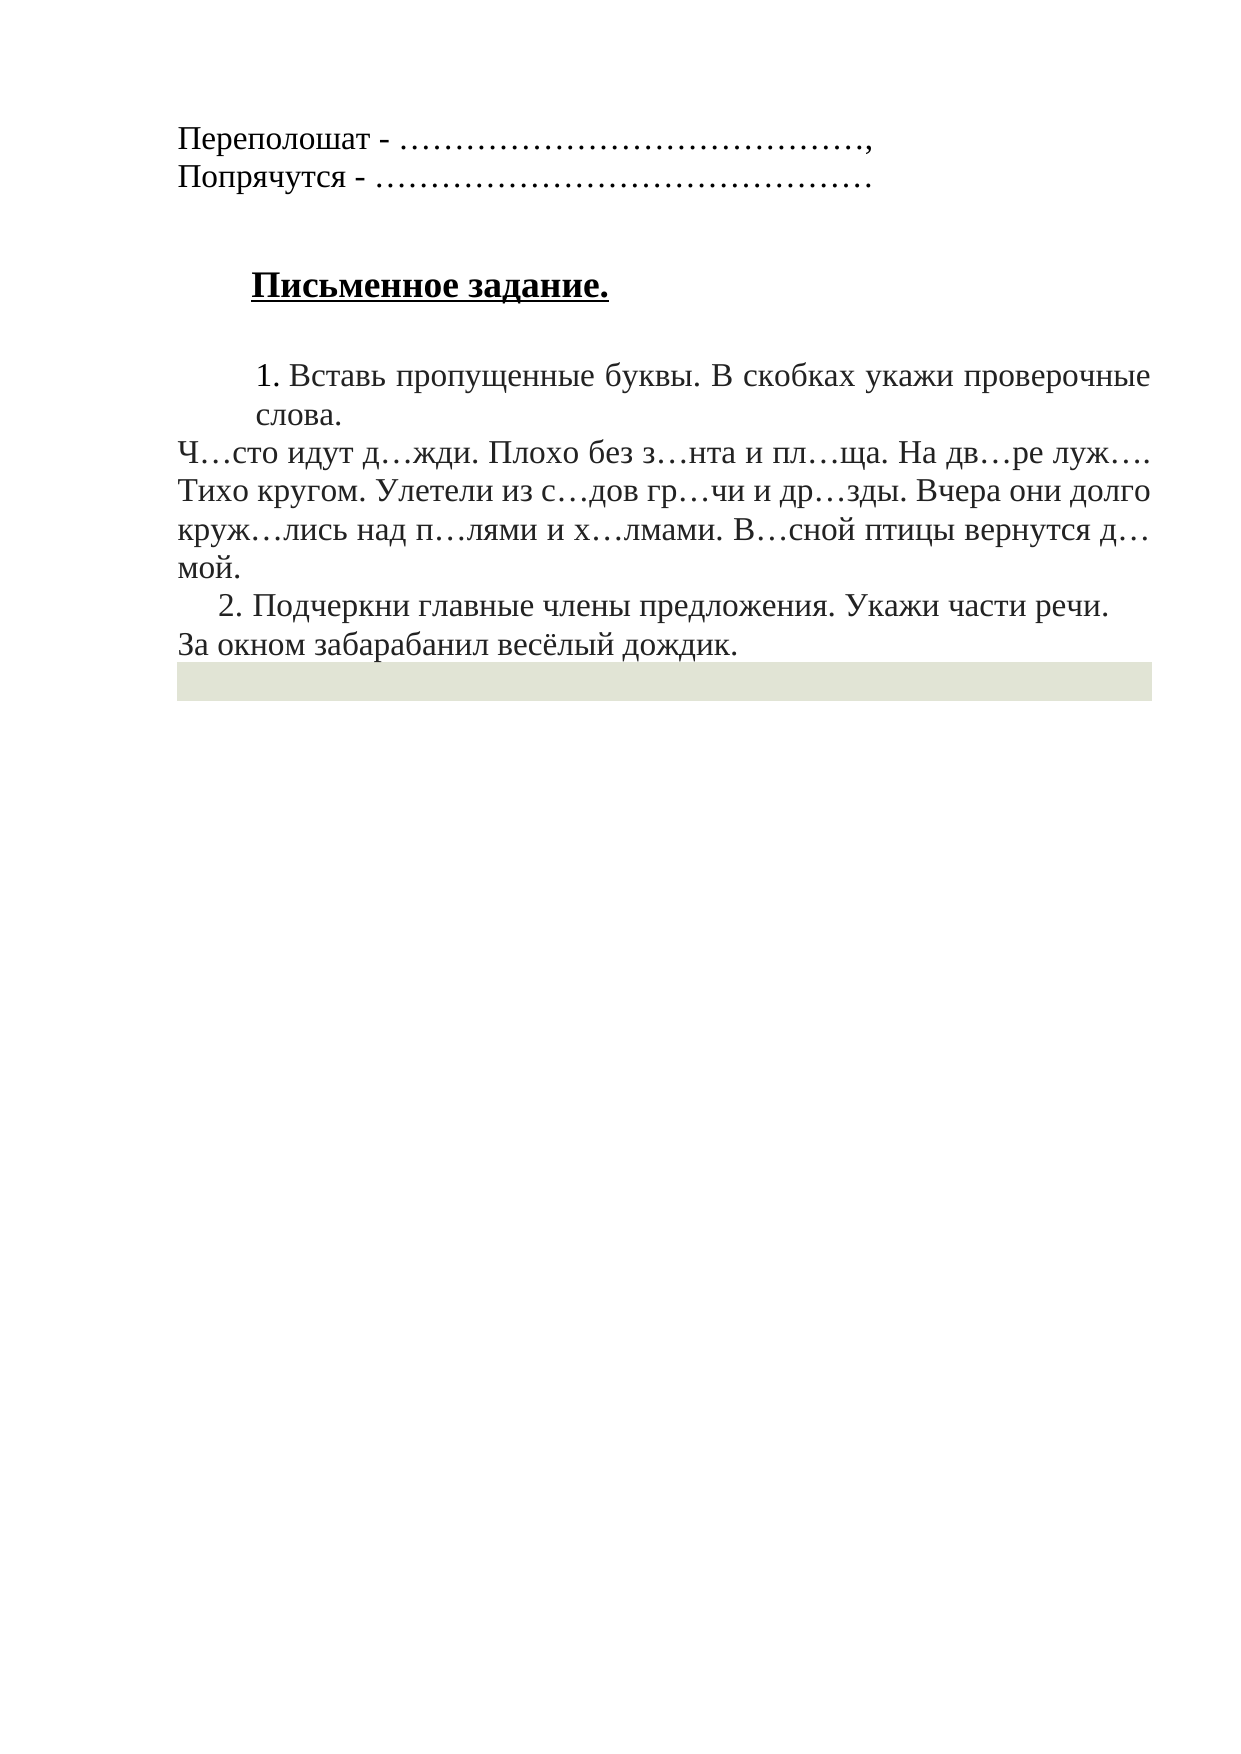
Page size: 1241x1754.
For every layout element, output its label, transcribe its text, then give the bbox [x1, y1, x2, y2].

text За окном забарабанил весёлый дождик. [177, 624, 1152, 662]
text 1. Вставь пропущенные буквы. В скобках укажи проверочные слова. [255, 356, 1152, 432]
text Письменное задание. [251, 263, 1152, 306]
list Подчеркни главные члены предложения. Укажи части речи. [218, 586, 1152, 624]
text Попрячутся - ……………………………………… [177, 156, 1152, 195]
text Переполошат - ……………………………………, [177, 118, 1152, 156]
text Ч…сто идут д…жди. Плохо без з…нта и пл…ща. На дв…ре луж…. Тихо кругом. Улетели из с…дов гр…чи и др…зды. Вчера они долго круж…лись над п…лями и х…лмами. В…сной птицы вернутся д…мой. [177, 432, 1152, 586]
